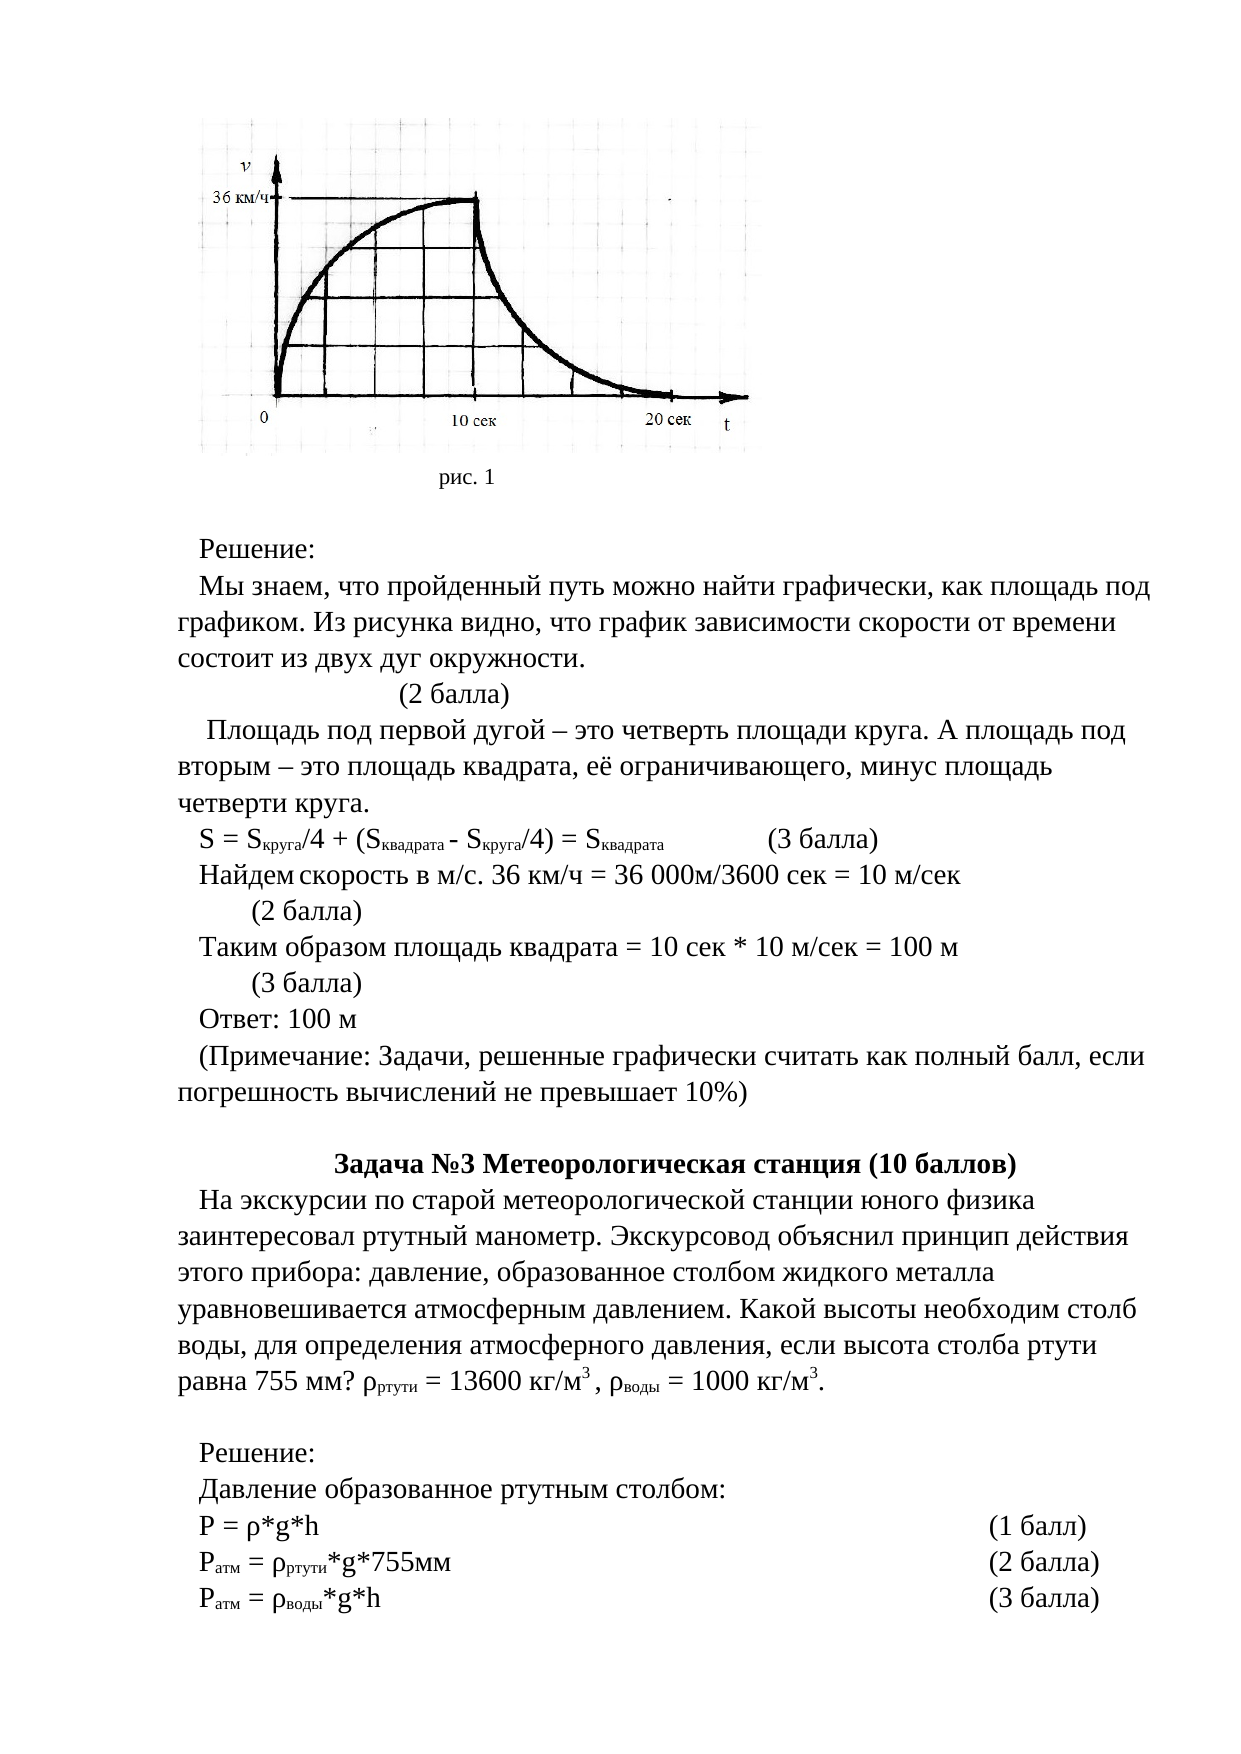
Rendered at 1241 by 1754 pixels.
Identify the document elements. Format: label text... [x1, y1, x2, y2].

text Задача №3 Метеорологическая станция (10 баллов) [177, 1146, 1152, 1180]
text Давление образованное ртутным столбом: [177, 1471, 1152, 1505]
text Найдем скорость в м/с. = 36 000м/3600 сек = 10 м/сек (2 балла) [177, 857, 1152, 927]
text Таким образом площадь квадрата = 10 сек * 10 м/сек = (3 балла) [177, 929, 1152, 999]
text Pатм = ρводы*g*h (3 балла) [177, 1580, 1152, 1613]
text Площадь под первой дугой – это четверть площади круга. А площадь под вторым – это площадь квадрата, её ограничивающего, минус площадь четверти круга. [177, 712, 1152, 818]
text Решение: [177, 532, 1152, 565]
text Ответ: [177, 1002, 1152, 1035]
text Мы знаем, что пройденный путь можно найти графически, как площадь под графиком. Из рисунка видно, что график зависимости скорости от времени состоит из двух дуг окружности. (2 балла) [177, 568, 1152, 710]
text На экскурсии по старой метеорологической станции юного физика заинтересовал ртутный манометр. Экскурсовод объяснил принцип действия этого прибора: давление, образованное столбом жидкого металла уравновешивается атмосферным давлением. Какой высоты необходим столб воды, для определения атмосферного давления, если высота столба ртути равна ? ρртути = 13600 кг/м3 , ρводы = 1000 кг/м3. [177, 1182, 1152, 1397]
text (Примечание: Задачи, решенные графически считать как полный балл, если погрешность вычислений не превышает 10%) [177, 1038, 1152, 1107]
text Решение: [177, 1435, 1152, 1469]
picture [198, 118, 762, 456]
text S = Sкруга/4 + (Sквадрата - Sкруга/4) = Sквадрата (3 балла) [177, 821, 1152, 854]
text Pатм = ρртути*g*755мм (2 балла) [177, 1544, 1152, 1577]
text P = ρ*g*h (1 балл) [177, 1508, 1152, 1541]
